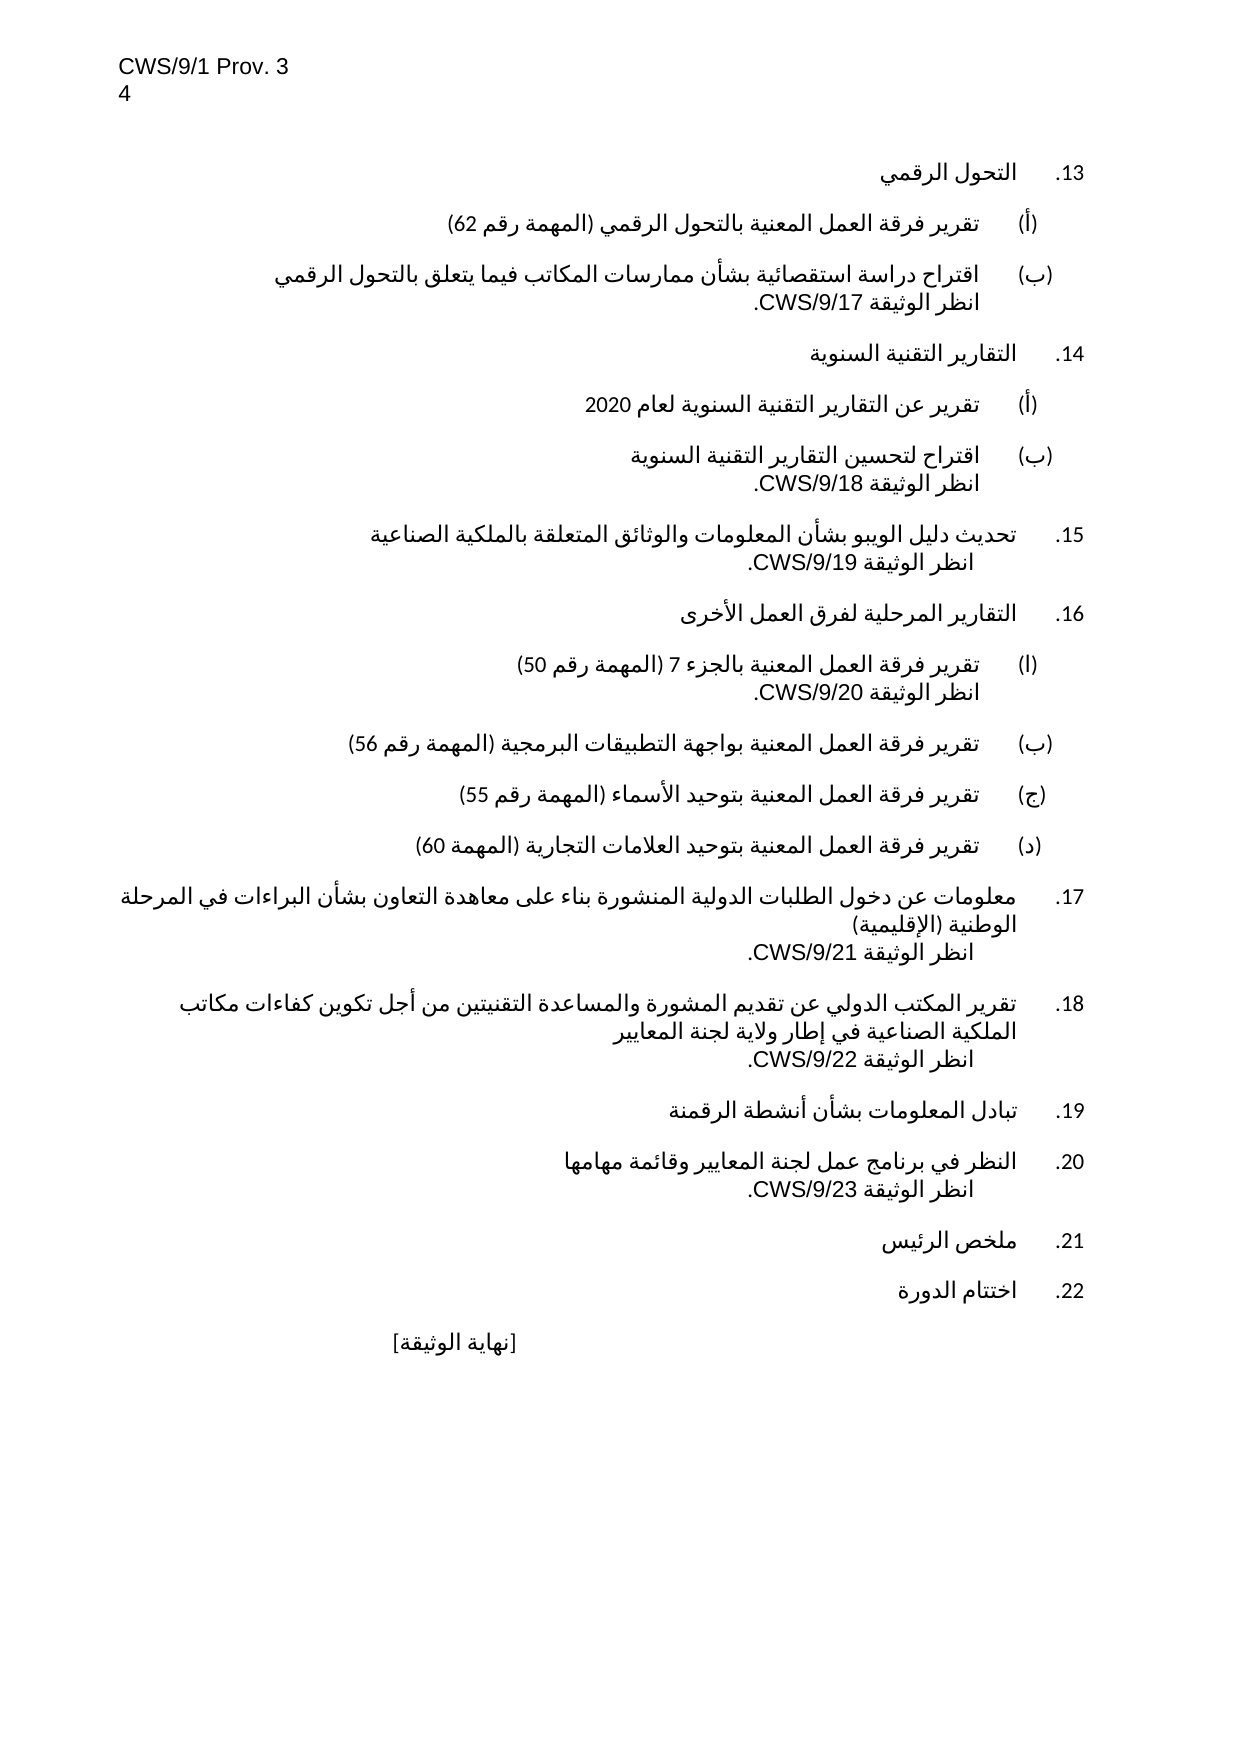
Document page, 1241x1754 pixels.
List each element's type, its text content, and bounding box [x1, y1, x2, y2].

list اقتراح لتحسين التقارير التقنية السنوية انظر الوثيقة CWS/9/18. [118, 441, 1017, 497]
list معلومات عن دخول الطلبات الدولية المنشورة بناء على معاهدة التعاون بشأن البراءات في المرحلة الوطنية (الإقليمية) [118, 882, 1055, 938]
list تقرير فرقة العمل المعنية بالجزء 7 (المهمة رقم 50) انظر الوثيقة CWS/9/20. [118, 650, 1017, 706]
list انظر الوثيقة CWS/9/21. [118, 938, 974, 966]
list النظر في برنامج عمل لجنة المعايير وقائمة مهامها [118, 1147, 1055, 1175]
list ملخص الرئيس [118, 1226, 1055, 1254]
list التقارير المرحلية لفرق العمل الأخرى [118, 599, 1055, 627]
list تقرير فرقة العمل المعنية بالتحول الرقمي (المهمة رقم 62) [118, 209, 1017, 237]
list التحول الرقمي [118, 158, 1055, 187]
list تقرير فرقة العمل المعنية بتوحيد الأسماء (المهمة رقم 55) [118, 780, 1017, 808]
list اقتراح دراسة استقصائية بشأن ممارسات المكاتب فيما يتعلق بالتحول الرقمي انظر الوثيقة CWS/9/17. [118, 260, 1017, 316]
list التقارير التقنية السنوية [118, 339, 1055, 367]
list اختتام الدورة [118, 1277, 1055, 1305]
list تقرير المكتب الدولي عن تقديم المشورة والمساعدة التقنيتين من أجل تكوين كفاءات مكاتب الملكية الصناعية في إطار ولاية لجنة المعايير [118, 989, 1055, 1045]
list تحديث دليل الويبو بشأن المعلومات والوثائق المتعلقة بالملكية الصناعية [118, 520, 1055, 548]
list انظر الوثيقة CWS/9/19. [118, 548, 1017, 576]
list تقرير عن التقارير التقنية السنوية لعام 2020 [118, 390, 1017, 418]
list تقرير فرقة العمل المعنية بتوحيد العلامات التجارية (المهمة 60) [118, 831, 1017, 859]
list تبادل المعلومات بشأن أنشطة الرقمنة [118, 1096, 1055, 1124]
text انظر الوثيقة CWS/9/22. [118, 1045, 974, 1073]
text انظر الوثيقة CWS/9/23. [118, 1175, 974, 1203]
list تقرير فرقة العمل المعنية بواجهة التطبيقات البرمجية (المهمة رقم 56) [118, 729, 1017, 757]
text [نهاية الوثيقة] [118, 1328, 516, 1356]
